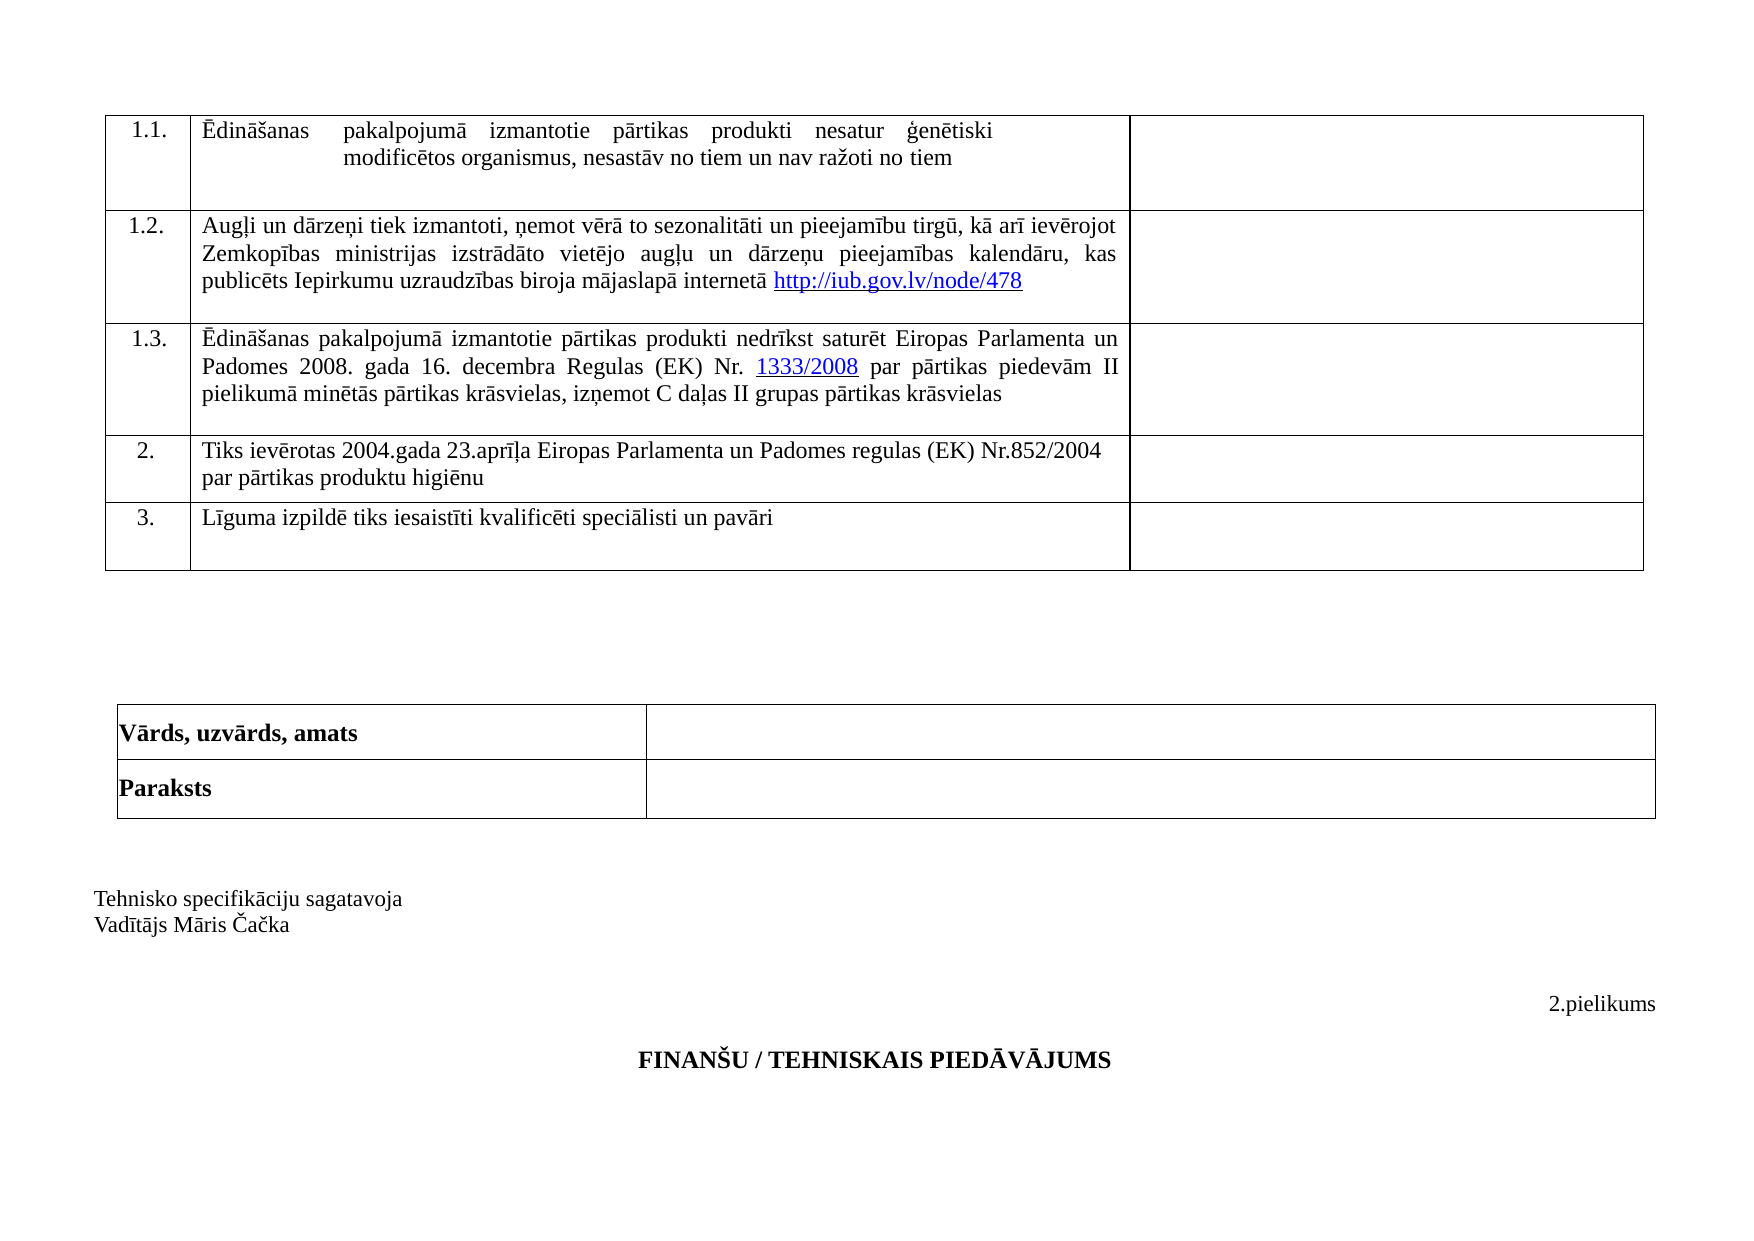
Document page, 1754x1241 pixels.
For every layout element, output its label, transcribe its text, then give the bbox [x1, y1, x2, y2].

text Tehnisko specifikāciju sagatavoja [94, 885, 1656, 911]
table_cell [1131, 116, 1643, 210]
text FINANŠU / TEHNISKAIS PIEDĀVĀJUMS [94, 1046, 1656, 1074]
table_cell 3. [106, 503, 190, 570]
table_cell Līguma izpildē tiks iesaistīti kvalificēti speciālisti un pavāri [191, 503, 1129, 570]
table_cell [647, 760, 1655, 817]
table_header Vārds, uzvārds, amats [118, 705, 646, 759]
table_cell Ēdināšanas pakalpojumā izmantotie pārtikas produkti nedrīkst saturēt Eiropas Parlamenta un Padomes 2008. gada 16. decembra Regulas (EK) Nr. 1333/2008 par pārtikas piedevām II pielikumā minētās pārtikas krāsvielas, izņemot C daļas II grupas pārtikas krāsvielas [191, 324, 1129, 434]
table_cell Ēdināšanas pakalpojumā izmantotie pārtikas produkti nesatur ģenētiski modificētos organismus, nesastāv no tiem un nav ražoti no tiem [191, 116, 1129, 210]
table_header [647, 705, 1655, 759]
text Vadītājs Māris Čačka [94, 911, 1656, 938]
table_cell Augļi un dārzeņi tiek izmantoti, ņemot vērā to sezonalitāti un pieejamību tirgū, kā arī ievērojot Zemkopības ministrijas izstrādāto vietējo augļu un dārzeņu pieejamības kalendāru, kas publicēts Iepirkumu uzraudzības biroja mājaslapā internetā http://iub.gov.lv/node/478 [191, 211, 1129, 323]
table_cell [1131, 436, 1643, 502]
table_cell Tiks ievērotas 2004.gada 23.aprīļa Eiropas Parlamenta un Padomes regulas (EK) Nr.852/2004 par pārtikas produktu higiēnu [191, 436, 1129, 502]
table_cell [1131, 324, 1643, 434]
table_cell [1131, 503, 1643, 570]
table_cell Paraksts [118, 760, 646, 817]
table_cell 1.1. [106, 116, 190, 210]
table_cell 1.3. [106, 324, 190, 434]
text 2.pielikums [94, 990, 1656, 1017]
table_cell [1131, 211, 1643, 323]
table_cell 1.2. [106, 211, 190, 323]
table_cell 2. [106, 436, 190, 502]
